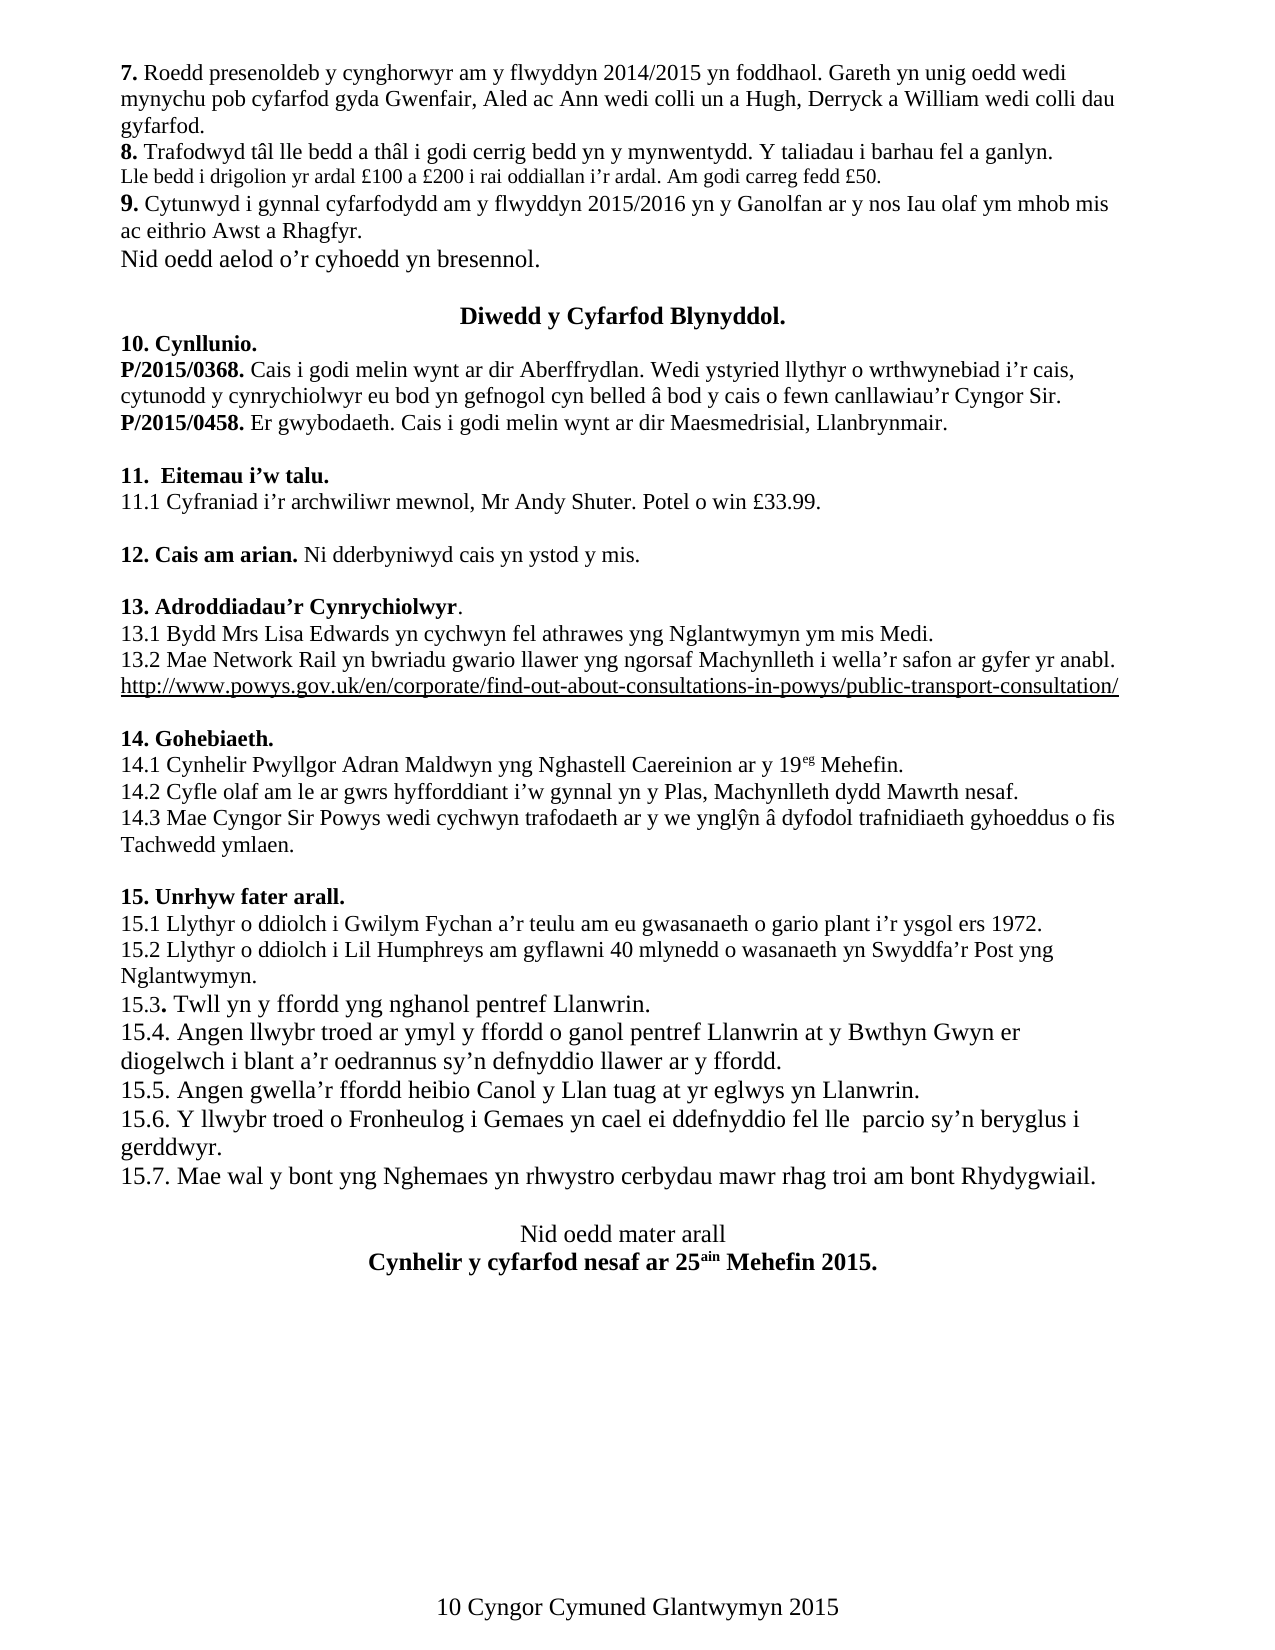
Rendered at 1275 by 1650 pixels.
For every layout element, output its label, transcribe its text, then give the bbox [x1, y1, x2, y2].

text 14.3 Mae Cyngor Sir Powys wedi cychwyn trafodaeth ar y we ynglŷn â dyfodol trafnidiaeth gyhoeddus o fis Tachwedd ymlaen. [120, 804, 1125, 857]
text 15. Unrhyw fater arall. [120, 883, 1125, 910]
text 13.2 Mae Network Rail yn bwriadu gwario llawer yng ngorsaf Machynlleth i wella’r safon ar gyfer yr anabl. [120, 646, 1125, 672]
text 14. Gohebiaeth. [120, 725, 1125, 752]
text Cynhelir y cyfarfod nesaf ar 25ain Mehefin 2015. [120, 1247, 1125, 1276]
text 11. Eitemau i’w talu. [120, 462, 1125, 488]
text 7. Roedd presenoldeb y cynghorwyr am y flwyddyn 2014/2015 yn foddhaol. Gareth yn unig oedd wedi mynychu pob cyfarfod gyda Gwenfair, Aled ac Ann wedi colli un a Hugh, Derryck a William wedi colli dau gyfarfod. [120, 59, 1125, 138]
text 15.3. Twll yn y ffordd yng nghanol pentref Llanwrin. [120, 989, 1125, 1017]
text 15.4. Angen llwybr troed ar ymyl y ffordd o ganol pentref Llanwrin at y Bwthyn Gwyn er diogelwch i blant a’r oedrannus sy’n defnyddio llawer ar y ffordd. [120, 1017, 1125, 1075]
text Lle bedd i drigolion yr ardal £100 a £200 i rai oddiallan i’r ardal. Am godi carreg fedd £50. [120, 164, 1125, 188]
text 14.1 Cynhelir Pwyllgor Adran Maldwyn yng Nghastell Caereinion ar y 19eg Mehefin. [120, 752, 1125, 778]
text 13. Adroddiadau’r Cynrychiolwyr. [120, 593, 1125, 620]
text 15.1 Llythyr o ddiolch i Gwilym Fychan a’r teulu am eu gwasanaeth o gario plant i’r ysgol ers 1972. [120, 910, 1125, 936]
text 9. Cytunwyd i gynnal cyfarfodydd am y flwyddyn 2015/2016 yn y Ganolfan ar y nos Iau olaf ym mhob mis ac eithrio Awst a Rhagfyr. [120, 188, 1125, 244]
text Nid oedd aelod o’r cyhoedd yn bresennol. [120, 244, 1125, 272]
text P/2015/0368. Cais i godi melin wynt ar dir Aberffrydlan. Wedi ystyried llythyr o wrthwynebiad i’r cais, cytunodd y cynrychiolwyr eu bod yn gefnogol cyn belled â bod y cais o fewn canllawiau’r Cyngor Sir. [120, 356, 1125, 409]
text 15.5. Angen gwella’r ffordd heibio Canol y Llan tuag at yr eglwys yn Llanwrin. [120, 1075, 1125, 1104]
text Nid oedd mater arall [120, 1219, 1125, 1247]
text 15.7. Mae wal y bont yng Nghemaes yn rhwystro cerbydau mawr rhag troi am bont Rhydygwiail. [120, 1161, 1125, 1190]
text 10. Cynllunio. [120, 330, 1125, 356]
text Diwedd y Cyfarfod Blynyddol. [120, 301, 1125, 330]
text 15.6. Y llwybr troed o Fronheulog i Gemaes yn cael ei ddefnyddio fel lle parcio sy’n beryglus i gerddwyr. [120, 1104, 1125, 1161]
text 8. Trafodwyd tâl lle bedd a thâl i godi cerrig bedd yn y mynwentydd. Y taliadau i barhau fel a ganlyn. [120, 138, 1125, 164]
text 13.1 Bydd Mrs Lisa Edwards yn cychwyn fel athrawes yng Nglantwymyn ym mis Medi. [120, 620, 1125, 646]
text 12. Cais am arian. Ni dderbyniwyd cais yn ystod y mis. [120, 541, 1125, 567]
text http://www.powys.gov.uk/en/corporate/find-out-about-consultations-in-powys/public-transport-consultation/ [120, 672, 1125, 699]
text P/2015/0458. Er gwybodaeth. Cais i godi melin wynt ar dir Maesmedrisial, Llanbrynmair. [120, 409, 1125, 435]
text 15.2 Llythyr o ddiolch i Lil Humphreys am gyflawni 40 mlynedd o wasanaeth yn Swyddfa’r Post yng Nglantwymyn. [120, 936, 1125, 989]
text 11.1 Cyfraniad i’r archwiliwr mewnol, Mr Andy Shuter. Potel o win £33.99. [120, 488, 1125, 514]
text 14.2 Cyfle olaf am le ar gwrs hyfforddiant i’w gynnal yn y Plas, Machynlleth dydd Mawrth nesaf. [120, 778, 1125, 804]
